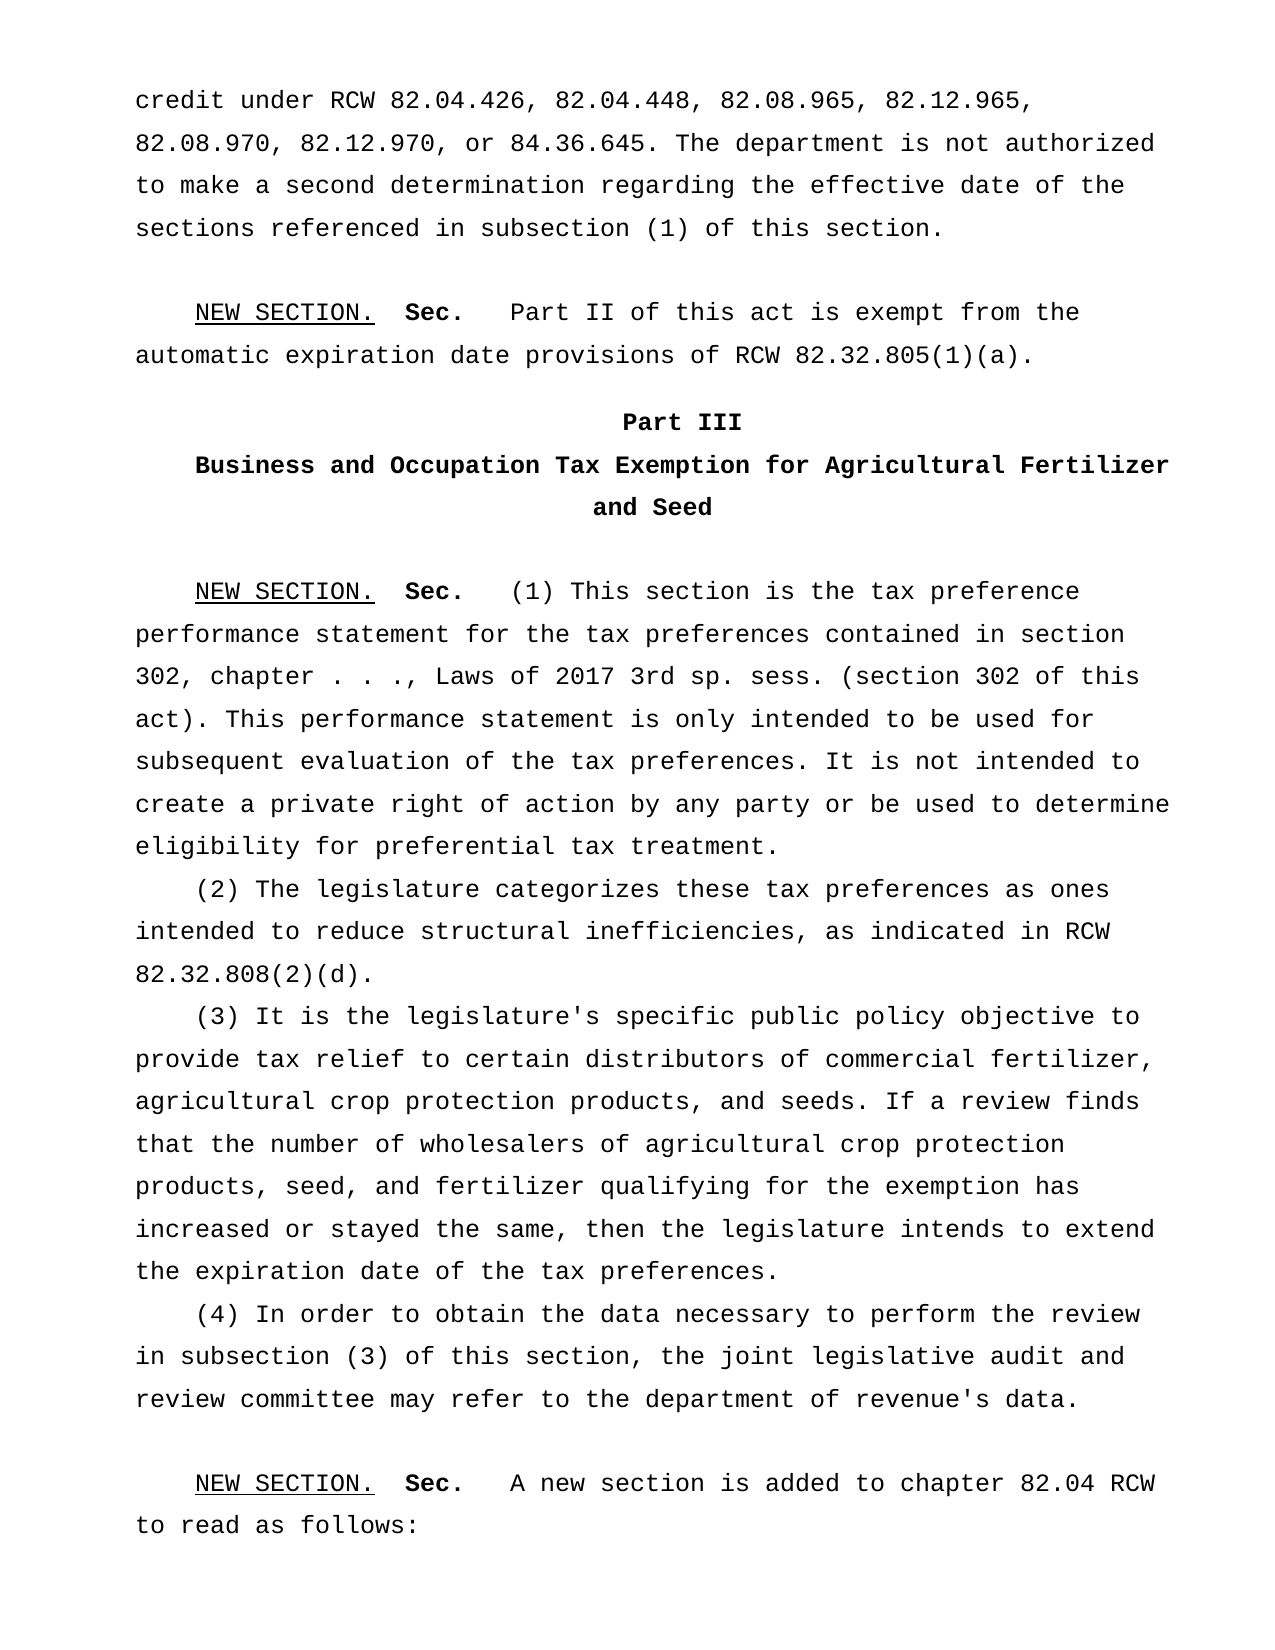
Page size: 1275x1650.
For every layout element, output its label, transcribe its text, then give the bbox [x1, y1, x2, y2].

text (3) It is the legislature's specific public policy objective to provide tax relief to certain distributors of commercial fertilizer, agricultural crop protection products, and seeds. If a review finds that the number of wholesalers of agricultural crop protection products, seed, and fertilizer qualifying for the exemption has increased or stayed the same, then the legislature intends to extend the expiration date of the tax preferences. [135, 991, 1170, 1288]
text NEW SECTION. Sec. Part II of this act is exempt from the automatic expiration date provisions of RCW 82.32.805(1)(a). [135, 287, 1170, 372]
text NEW SECTION. Sec. A new section is added to chapter 82.04 RCW to read as follows: [135, 1457, 1170, 1542]
text (4) In order to obtain the data necessary to perform the review in subsection (3) of this section, the joint legislative audit and review committee may refer to the department of revenue's data. [135, 1288, 1170, 1416]
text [135, 75, 1170, 245]
text (2) The legislature categorizes these tax preferences as ones intended to reduce structural inefficiencies, as indicated in RCW 82.32.808(2)(d). [135, 863, 1170, 991]
text Business and Occupation Tax Exemption for Agricultural Fertilizer and Seed [135, 439, 1170, 524]
text NEW SECTION. Sec. (1) This section is the tax preference performance statement for the tax preferences contained in section 302, chapter . . ., Laws of 2017 3rd sp. sess. (section 302 of this act). This performance statement is only intended to be used for subsequent evaluation of the tax preferences. It is not intended to create a private right of action by any party or be used to determine eligibility for preferential tax treatment. [135, 566, 1170, 863]
text Part III [135, 397, 1170, 439]
